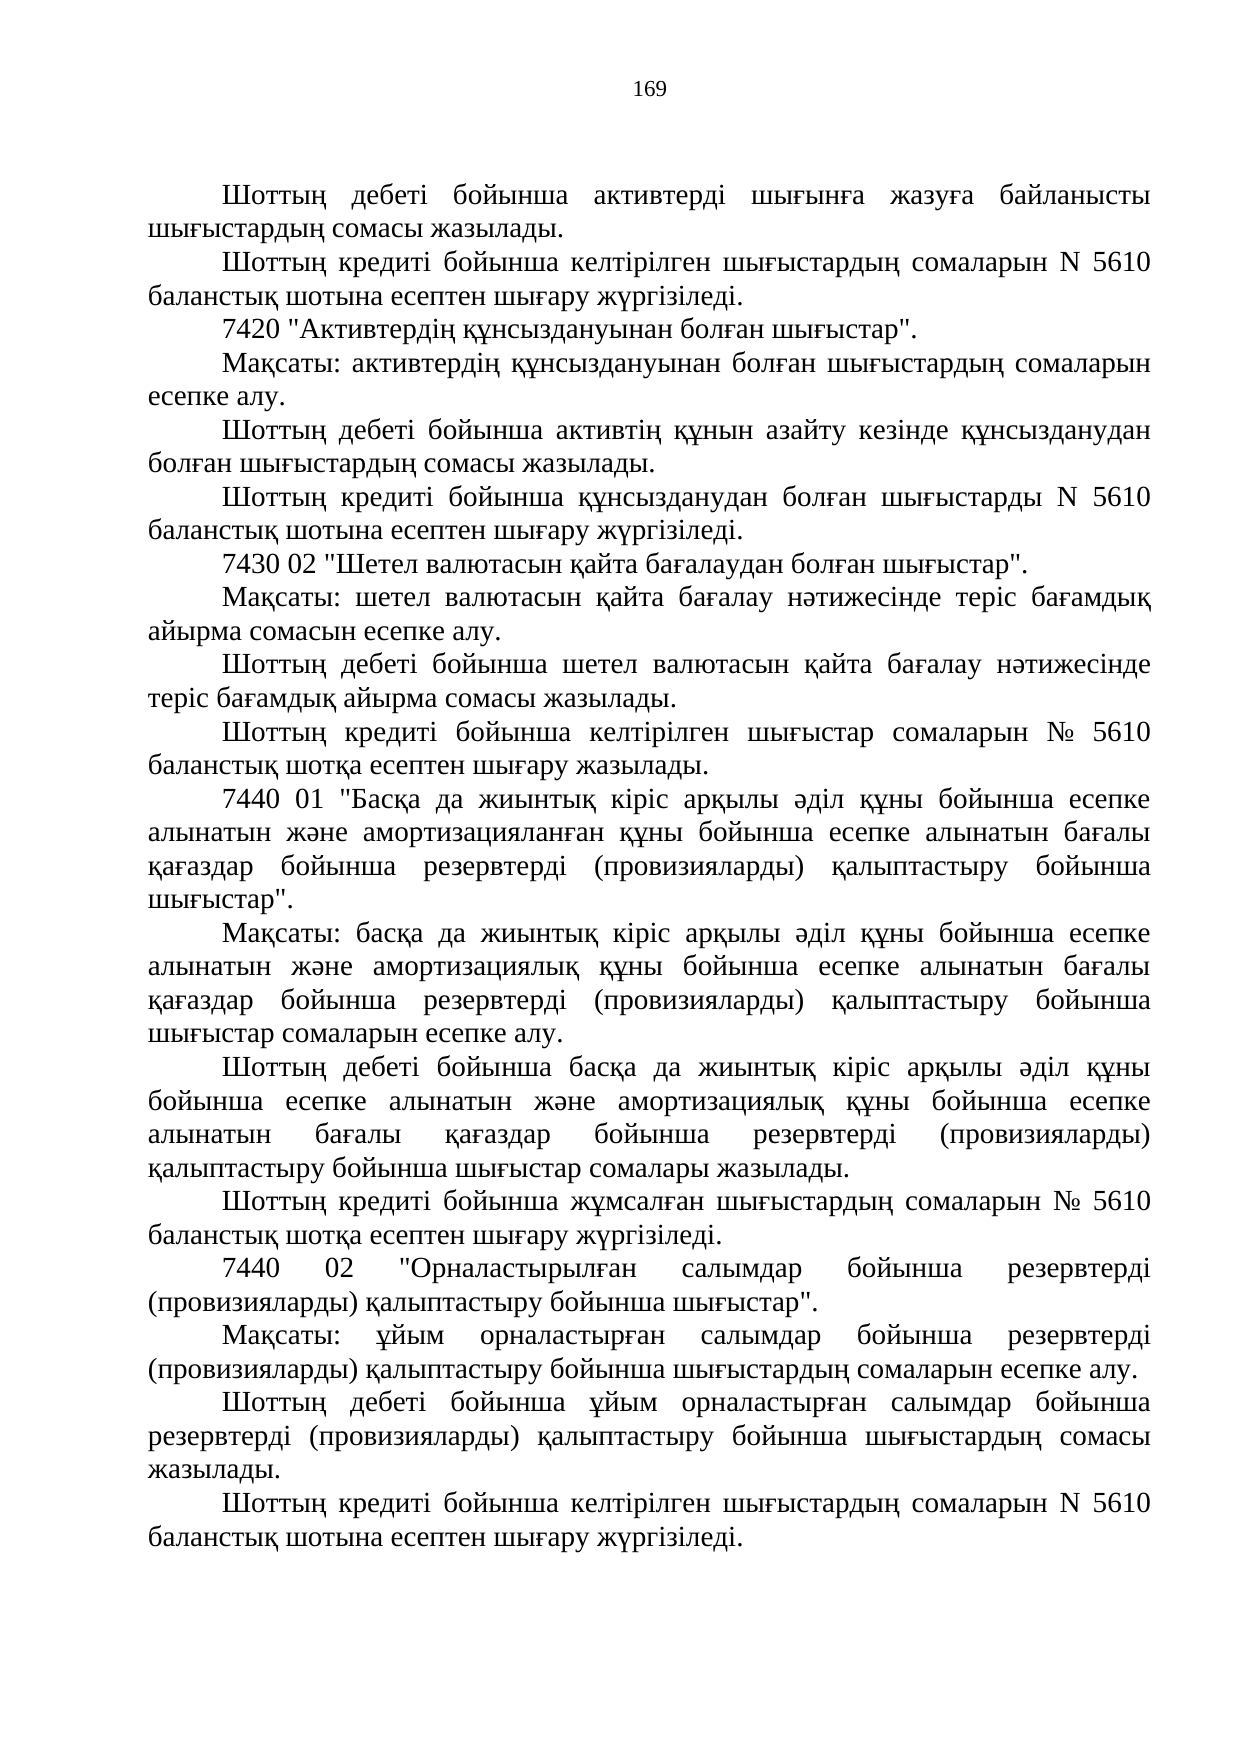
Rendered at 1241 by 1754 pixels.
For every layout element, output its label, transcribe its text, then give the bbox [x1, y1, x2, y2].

text Шоттың кредиті бойынша құнсызданудан болған шығыстарды N 5610 баланстық шотына есептен шығару жүргізіледі. [148, 479, 1152, 546]
text 7430 02 "Шетел валютасын қайта бағалаудан болған шығыстар". [148, 546, 1152, 579]
text Шоттың кредиті бойынша келтірілген шығыстардың сомаларын N 5610 баланстық шотына есептен шығару жүргізіледі. [148, 244, 1152, 311]
text Мақсаты: басқа да жиынтық кіріс арқылы әділ құны бойынша есепке алынатын және амортизациялық құны бойынша есепке алынатын бағалы қағаздар бойынша резервтерді (провизияларды) қалыптастыру бойынша шығыстар сомаларын есепке алу. [148, 915, 1152, 1049]
text Шоттың кредиті бойынша жұмсалған шығыстардың сомаларын № 5610 баланстық шотқа есептен шығару жүргізіледі. [148, 1183, 1152, 1250]
text Мақсаты: шетел валютасын қайта бағалау нәтижесінде теріс бағамдық айырма сомасын есепке алу. [148, 579, 1152, 647]
text Шоттың дебеті бойынша басқа да жиынтық кіріс арқылы әділ құны бойынша есепке алынатын және амортизациялық құны бойынша есепке алынатын бағалы қағаздар бойынша резервтерді (провизияларды) қалыптастыру бойынша шығыстар сомалары жазылады. [148, 1049, 1152, 1183]
text Мақсаты: активтердің құнсыздануынан болған шығыстардың сомаларын есепке алу. [148, 345, 1152, 412]
text Мақсаты: ұйым орналастырған салымдар бойынша резервтерді (провизияларды) қалыптастыру бойынша шығыстардың сомаларын есепке алу. [148, 1317, 1152, 1384]
text Шоттың дебеті бойынша ұйым орналастырған салымдар бойынша резервтерді (провизияларды) қалыптастыру бойынша шығыстардың сомасы жазылады. [148, 1384, 1152, 1485]
text Шоттың дебеті бойынша активтің құнын азайту кезінде құнсызданудан болған шығыстардың сомасы жазылады. [148, 412, 1152, 479]
text 7420 "Активтердің құнсыздануынан болған шығыстар". [148, 311, 1152, 345]
text Шоттың кредиті бойынша келтірілген шығыстардың сомаларын N 5610 баланстық шотына есептен шығару жүргізіледі. [148, 1485, 1152, 1552]
text Шоттың кредиті бойынша келтірілген шығыстар сомаларын № 5610 баланстық шотқа есептен шығару жазылады. [148, 714, 1152, 781]
text 7440 02 "Орналастырылған салымдар бойынша резервтерді (провизияларды) қалыптастыру бойынша шығыстар". [148, 1250, 1152, 1317]
text Шоттың дебеті бойынша шетел валютасын қайта бағалау нәтижесінде теріс бағамдық айырма сомасы жазылады. [148, 647, 1152, 714]
text Шоттың дебеті бойынша активтерді шығынға жазуға байланысты шығыстардың сомасы жазылады. [148, 177, 1152, 244]
text 7440 01 "Басқа да жиынтық кіріс арқылы әділ құны бойынша есепке алынатын және амортизацияланған құны бойынша есепке алынатын бағалы қағаздар бойынша резервтерді (провизияларды) қалыптастыру бойынша шығыстар". [148, 781, 1152, 915]
